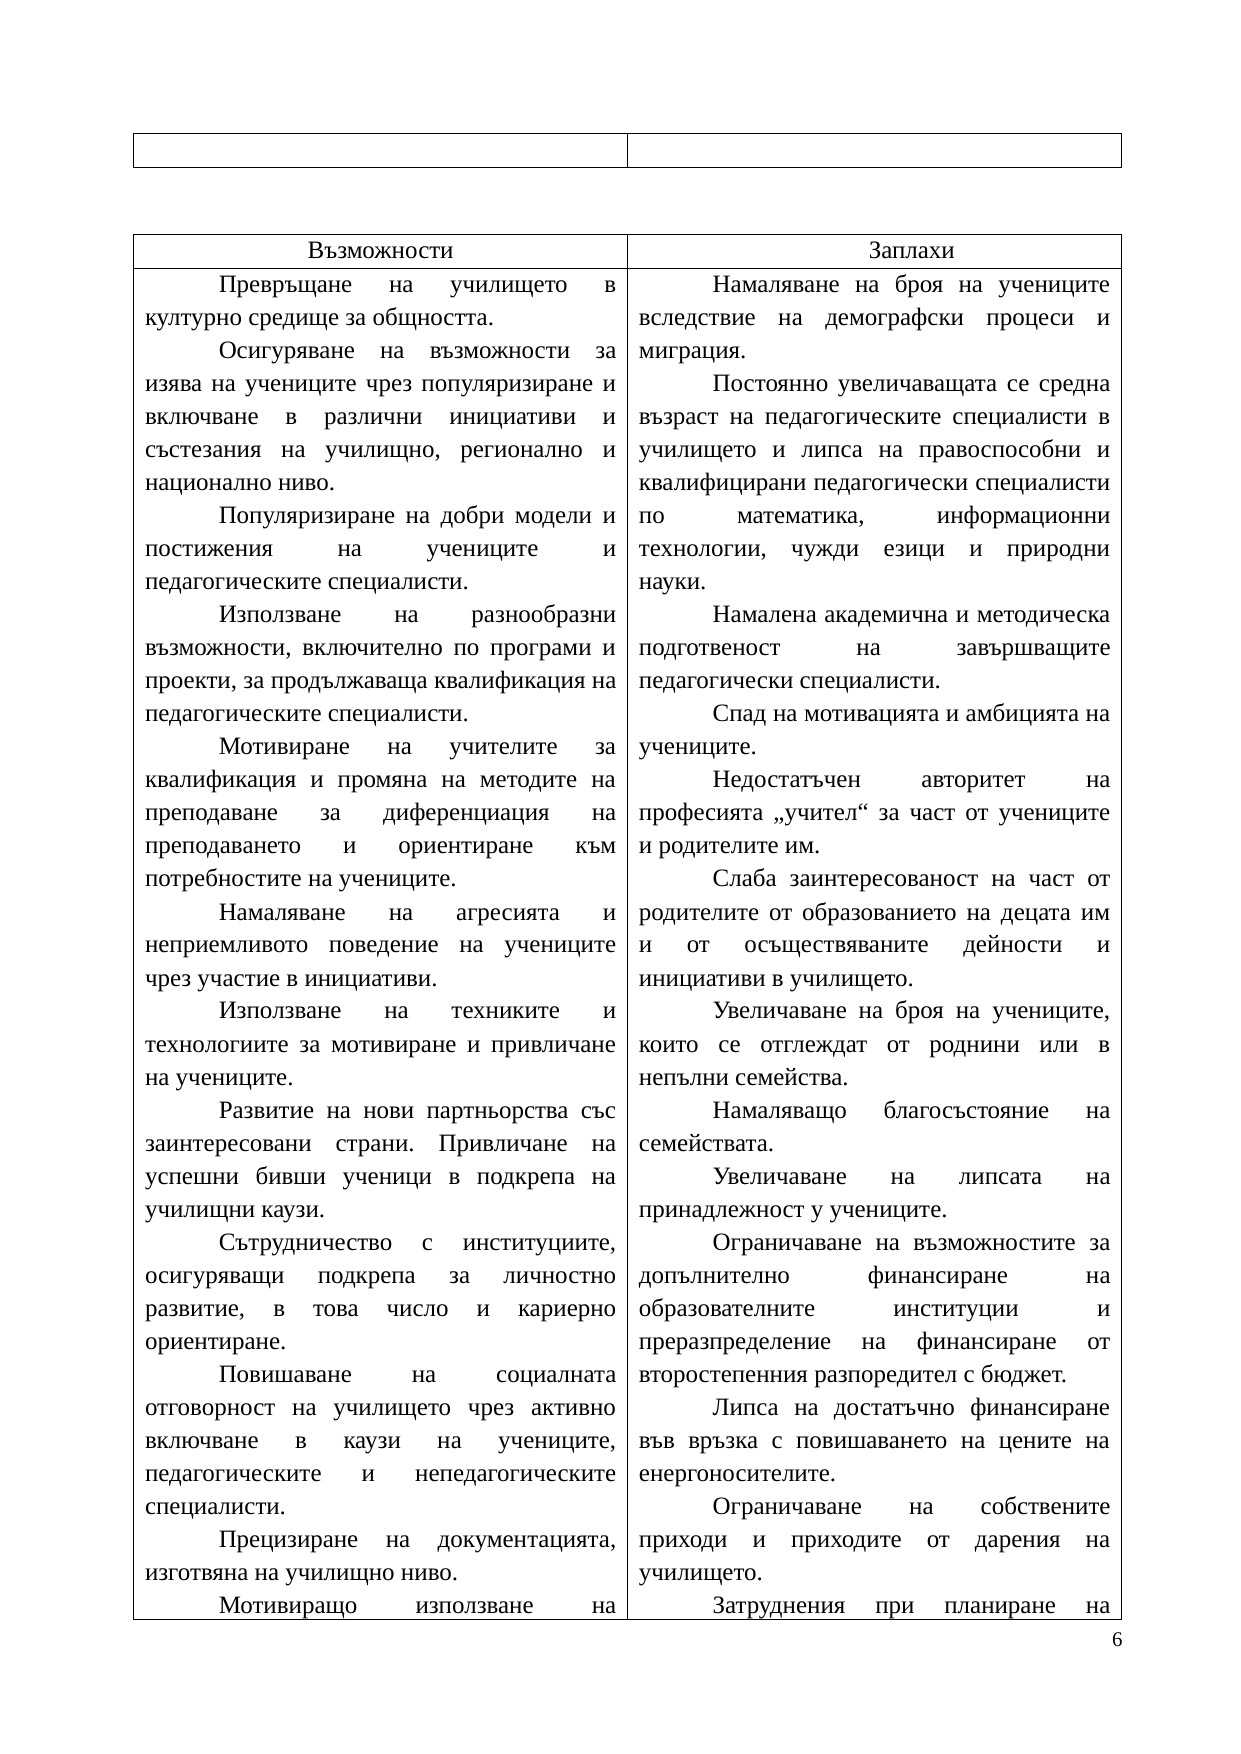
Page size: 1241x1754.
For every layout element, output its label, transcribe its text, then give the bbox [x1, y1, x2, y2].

table_header Възможности [134, 235, 627, 268]
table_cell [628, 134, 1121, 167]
table_header Заплахи [628, 235, 1121, 268]
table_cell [134, 269, 627, 1619]
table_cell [628, 269, 1121, 1619]
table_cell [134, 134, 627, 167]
